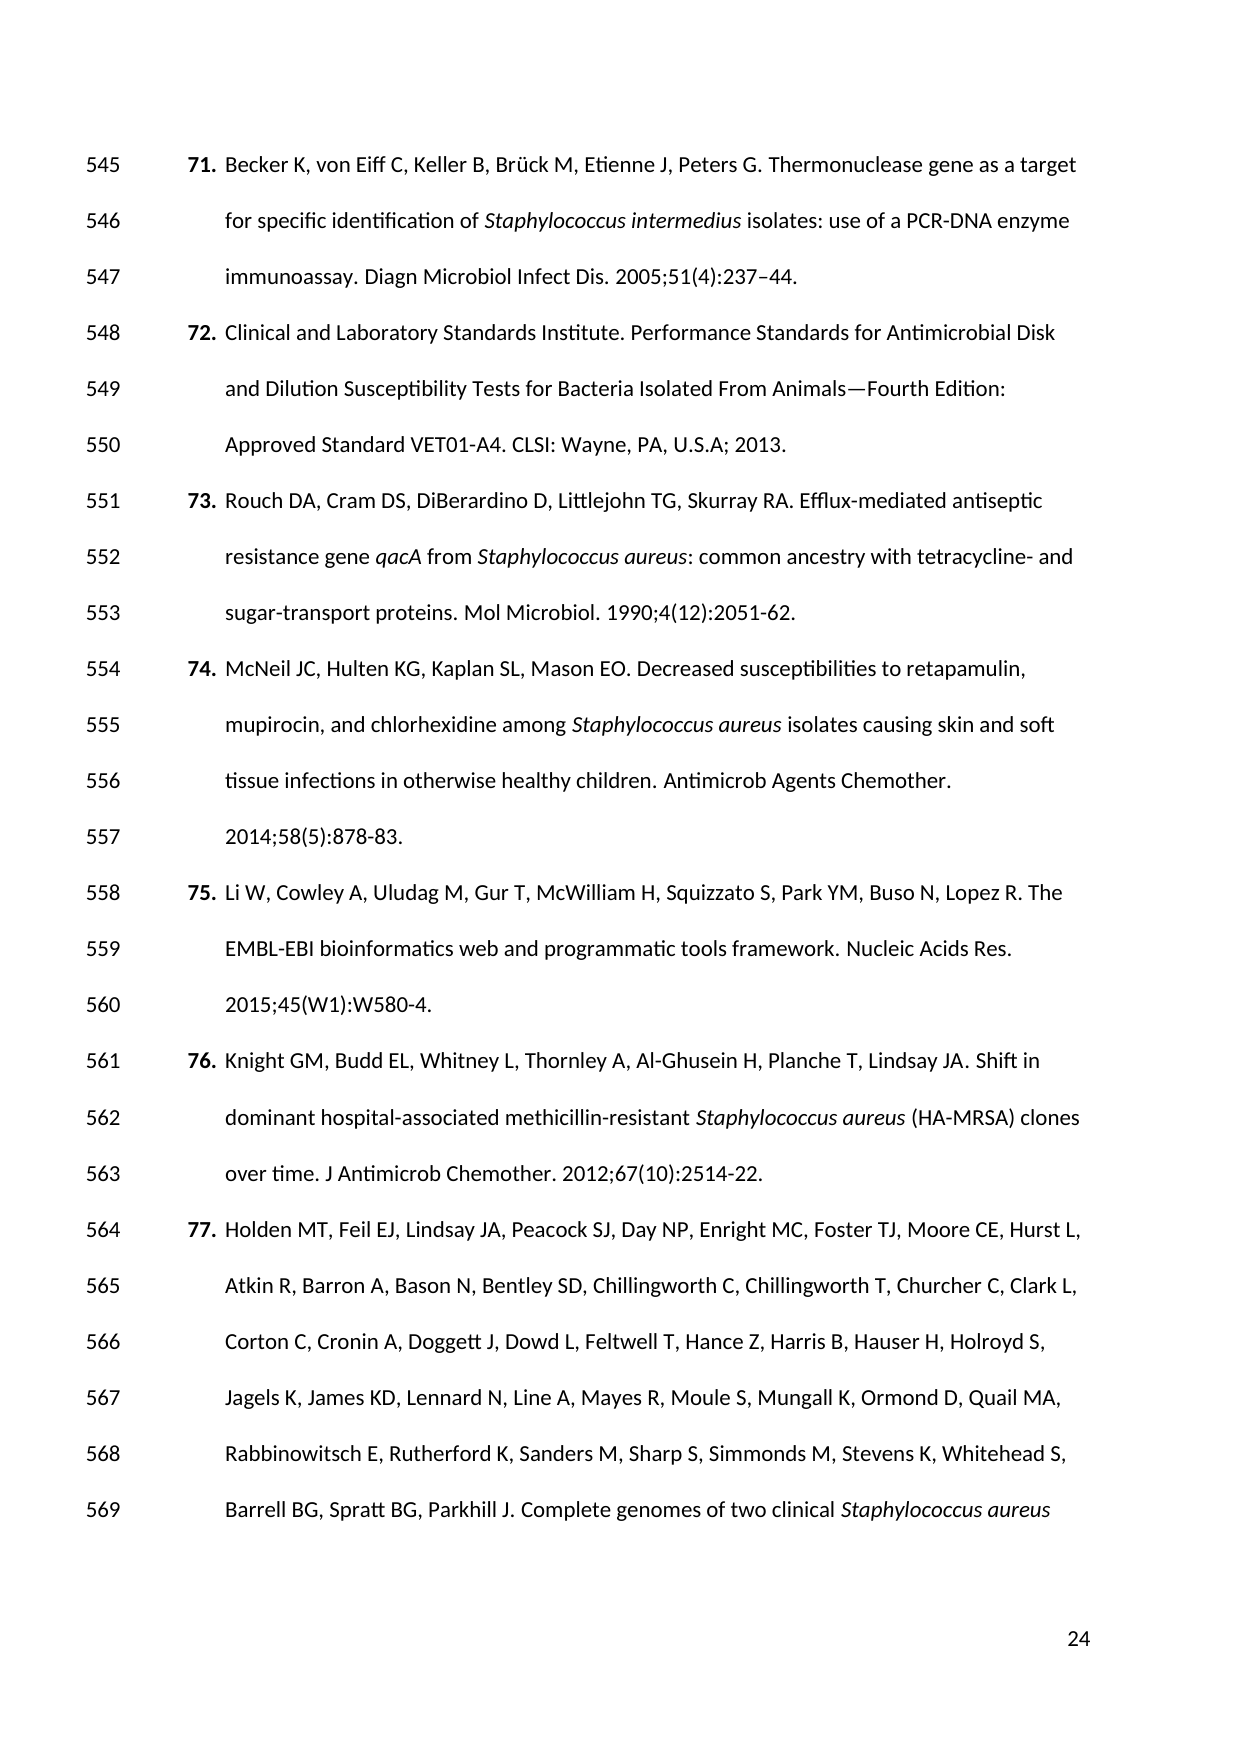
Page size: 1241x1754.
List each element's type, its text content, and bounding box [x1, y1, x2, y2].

list Knight GM, Budd EL, Whitney L, Thornley A, Al-Ghusein H, Planche T, Lindsay JA. Shift in dominant hospital-associated methicillin-resistant Staphylococcus aureus (HA-MRSA) clones over time. J Antimicrob Chemother. 2012;67(10):2514-22. [187, 1047, 1090, 1187]
list McNeil JC, Hulten KG, Kaplan SL, Mason EO. Decreased susceptibilities to retapamulin, mupirocin, and chlorhexidine among Staphylococcus aureus isolates causing skin and soft tissue infections in otherwise healthy children. Antimicrob Agents Chemother. 2014;58(5):878-83. [187, 654, 1090, 851]
list Rouch DA, Cram DS, DiBerardino D, Littlejohn TG, Skurray RA. Efflux-mediated antiseptic resistance gene qacA from Staphylococcus aureus: common ancestry with tetracycline- and sugar-transport proteins. Mol Microbiol. 1990;4(12):2051-62. [187, 486, 1090, 626]
list Li W, Cowley A, Uludag M, Gur T, McWilliam H, Squizzato S, Park YM, Buso N, Lopez R. The EMBL-EBI bioinformatics web and programmatic tools framework. Nucleic Acids Res. 2015;45(W1):W580-4. [187, 878, 1090, 1019]
list Clinical and Laboratory Standards Institute. Performance Standards for Antimicrobial Disk and Dilution Susceptibility Tests for Bacteria Isolated From Animals—Fourth Edition: Approved Standard VET01-A4. CLSI: Wayne, PA, U.S.A; 2013. [187, 318, 1090, 458]
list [187, 1215, 1090, 1523]
list Becker K, von Eiff C, Keller B, Brück M, Etienne J, Peters G. Thermonuclease gene as a target for specific identification of Staphylococcus intermedius isolates: use of a PCR-DNA enzyme immunoassay. Diagn Microbiol Infect Dis. 2005;51(4):237–44. [187, 150, 1090, 290]
